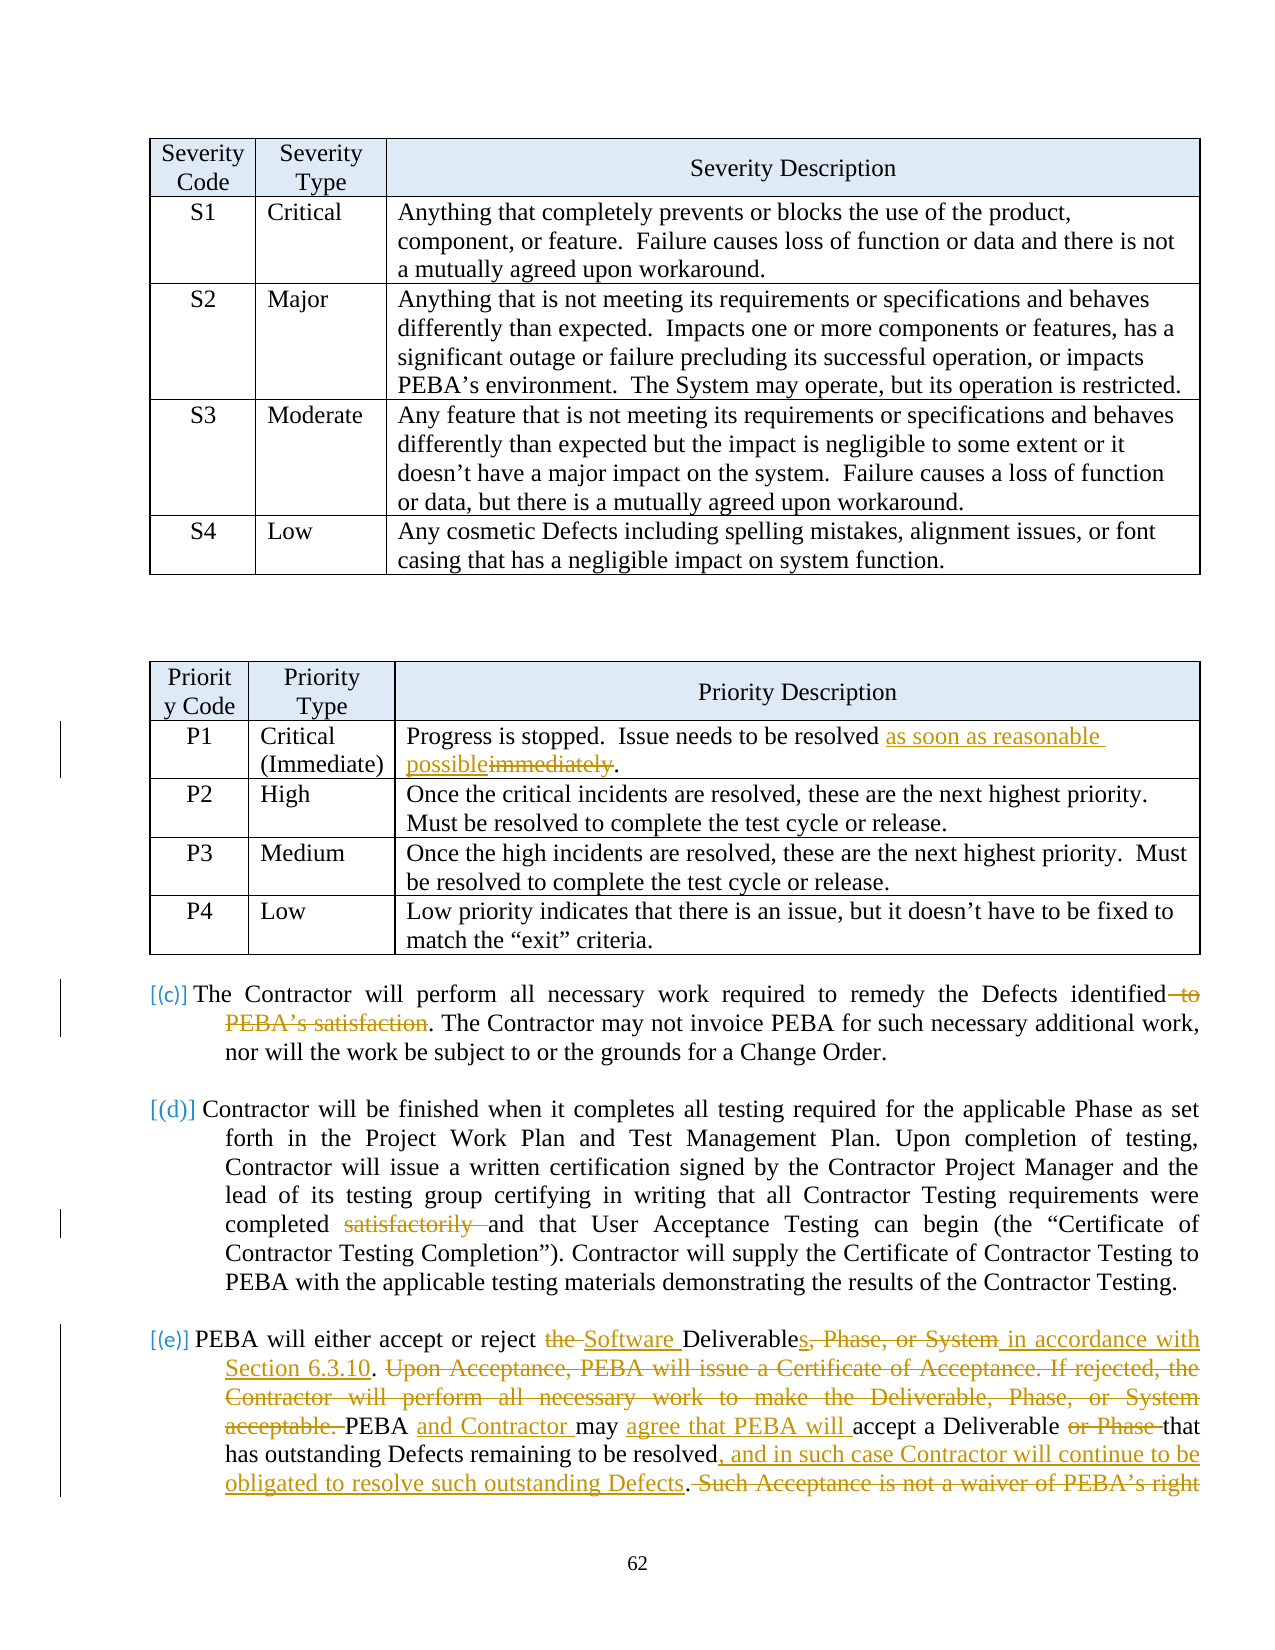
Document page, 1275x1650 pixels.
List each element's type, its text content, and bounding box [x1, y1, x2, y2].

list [150, 1324, 1200, 1497]
list Contractor will be finished when it completes all testing required for the applicable Phase as set forth in the Project Work Plan and Test Management Plan. Upon completion of testing, Contractor will issue a written certification signed by the Contractor Project Manager and the lead of its testing group certifying in writing that all Contractor Testing requirements were completed and that User Acceptance Testing can begin (the “Certificate of Contractor Testing Completion”). Contractor will supply the Certificate of Contractor Testing to PEBA with the applicable testing materials demonstrating the results of the Contractor Testing. [150, 1094, 1200, 1296]
table_cell Critical [256, 197, 386, 283]
table_cell S4 [151, 516, 255, 574]
table_cell P2 [151, 779, 248, 837]
table_cell Low [249, 896, 394, 954]
table_header Priority Type [249, 662, 394, 720]
table_cell Progress is stopped. Issue needs to be resolved . [396, 721, 1199, 778]
table_cell Any feature that is not meeting its requirements or specifications and behaves differently than expected but the impact is negligible to some extent or it doesn’t have a major impact on the system. Failure causes a loss of function or data, but there is a mutually agreed upon workaround. [387, 400, 1199, 515]
table_header Severity Description [387, 139, 1199, 196]
table_cell Moderate [256, 400, 386, 515]
table_cell Critical (Immediate) [249, 721, 394, 778]
table_cell P3 [151, 838, 248, 895]
table_header Severity Code [151, 139, 255, 196]
list The Contractor will perform all necessary work required to remedy the Defects identified. The Contractor may not invoice PEBA for such necessary additional work, nor will the work be subject to or the grounds for a Change Order. [150, 979, 1200, 1066]
table_cell Any cosmetic Defects including spelling mistakes, alignment issues, or font casing that has a negligible impact on system function. [387, 516, 1199, 574]
table_cell Major [256, 284, 386, 399]
table_cell Once the critical incidents are resolved, these are the next highest priority. Must be resolved to complete the test cycle or release. [396, 779, 1199, 837]
table_cell S3 [151, 400, 255, 515]
table_header Priority Code [151, 662, 248, 720]
table_cell Medium [249, 838, 394, 895]
table_cell Once the high incidents are resolved, these are the next highest priority. Must be resolved to complete the test cycle or release. [396, 838, 1199, 895]
table_cell Low [256, 516, 386, 574]
table_cell High [249, 779, 394, 837]
table_cell P1 [151, 721, 248, 778]
table_cell Anything that completely prevents or blocks the use of the product, component, or feature. Failure causes loss of function or data and there is not a mutually agreed upon workaround. [387, 197, 1199, 283]
table_cell Anything that is not meeting its requirements or specifications and behaves differently than expected. Impacts one or more components or features, has a significant outage or failure precluding its successful operation, or impacts PEBA’s environment. The System may operate, but its operation is restricted. [387, 284, 1199, 399]
table_cell S1 [151, 197, 255, 283]
table_cell S2 [151, 284, 255, 399]
table_cell Low priority indicates that there is an issue, but it doesn’t have to be fixed to match the “exit” criteria. [396, 896, 1199, 954]
table_header Priority Description [396, 662, 1199, 720]
table_cell P4 [151, 896, 248, 954]
table_header Severity Type [256, 139, 386, 196]
